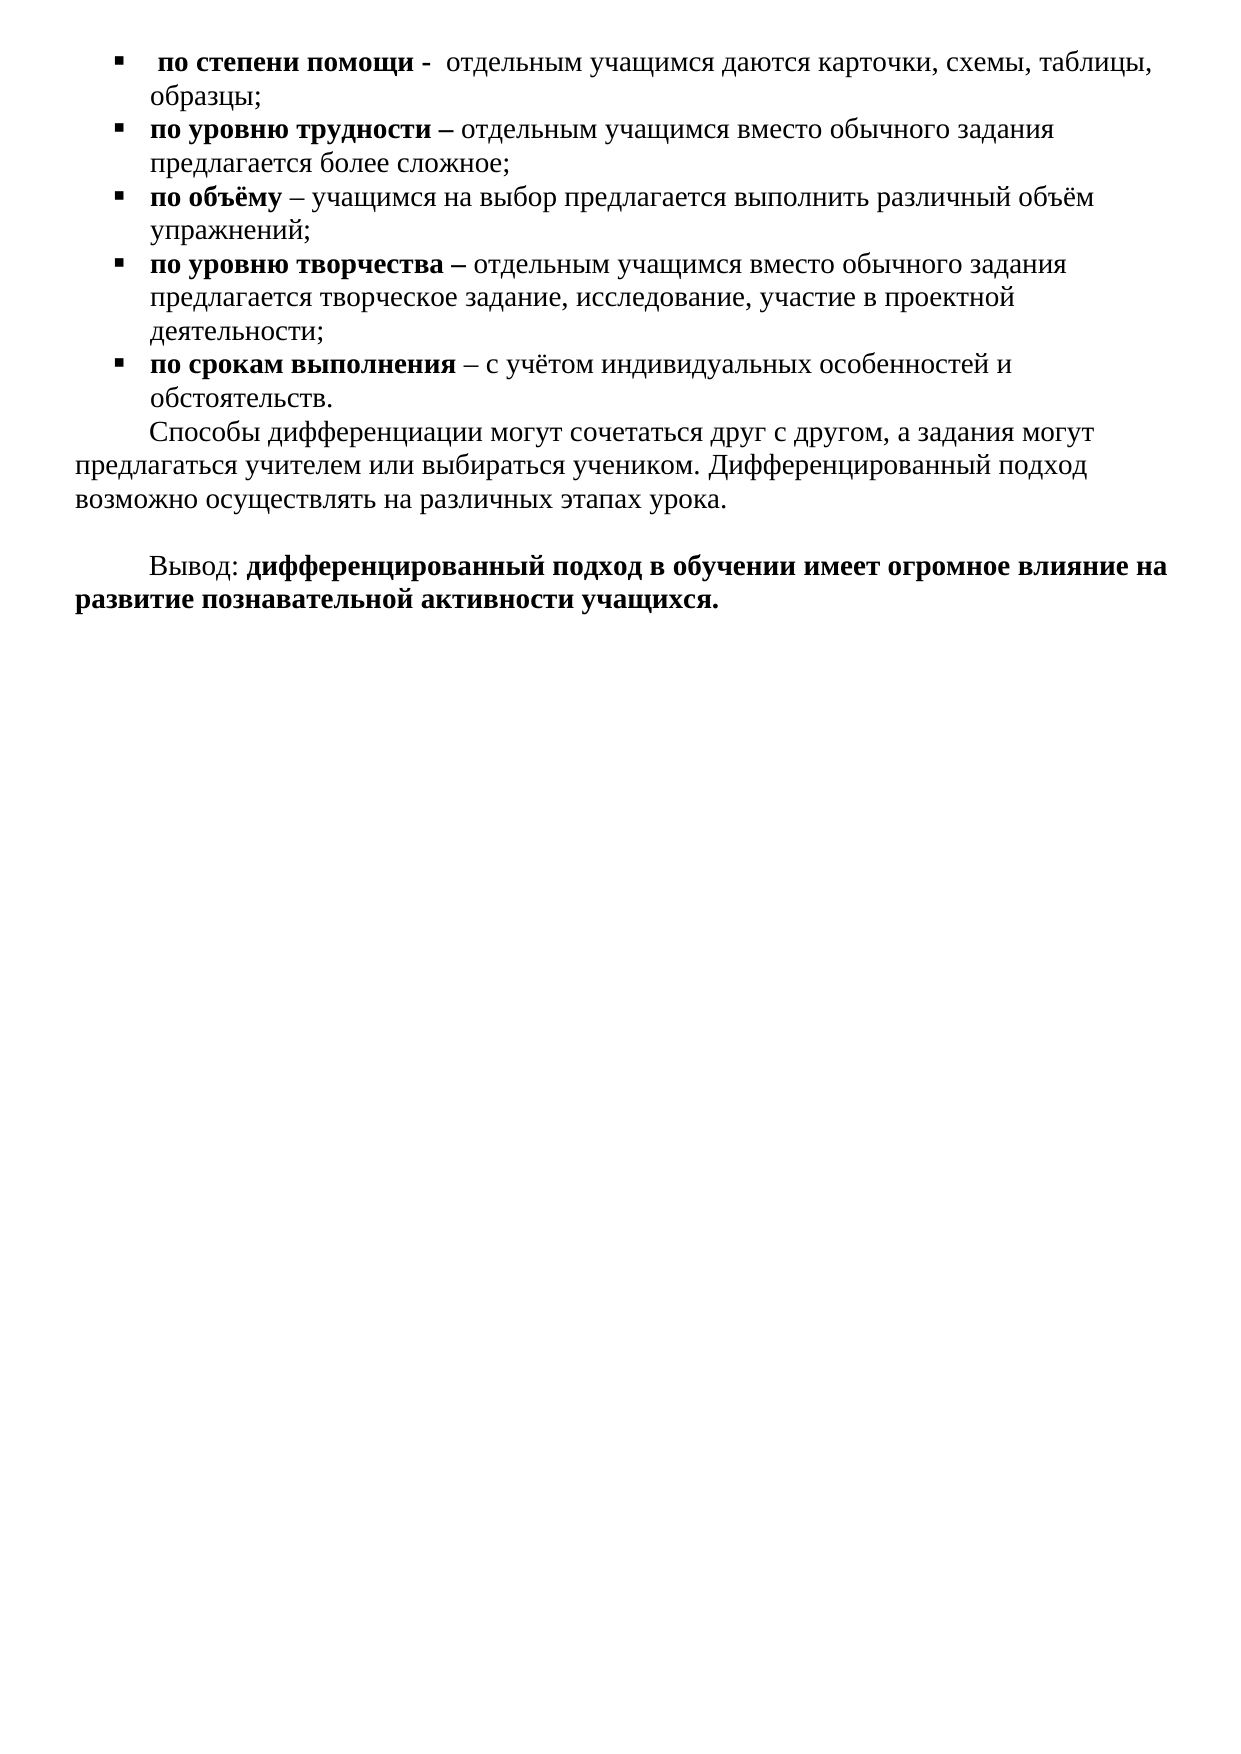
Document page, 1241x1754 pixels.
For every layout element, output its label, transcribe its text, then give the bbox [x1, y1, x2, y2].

list по степени помощи - отдельным учащимся даются карточки, схемы, таблицы, образцы; [112, 44, 1181, 112]
list по срокам выполнения – с учётом индивидуальных особенностей и обстоятельств. [112, 347, 1181, 414]
list по объёму – учащимся на выбор предлагается выполнить различный объём упражнений; [112, 179, 1181, 246]
text Вывод: дифференцированный подход в обучении имеет огромное влияние на развитие познавательной активности учащихся. [75, 548, 1181, 615]
text Способы дифференциации могут сочетаться друг с другом, а задания могут предлагаться учителем или выбираться учеником. Дифференцированный подход возможно осуществлять на различных этапах урока. [75, 414, 1181, 514]
list по уровню трудности – отдельным учащимся вместо обычного задания предлагается более сложное; [112, 112, 1181, 179]
list по уровню творчества – отдельным учащимся вместо обычного задания предлагается творческое задание, исследование, участие в проектной деятельности; [112, 246, 1181, 347]
